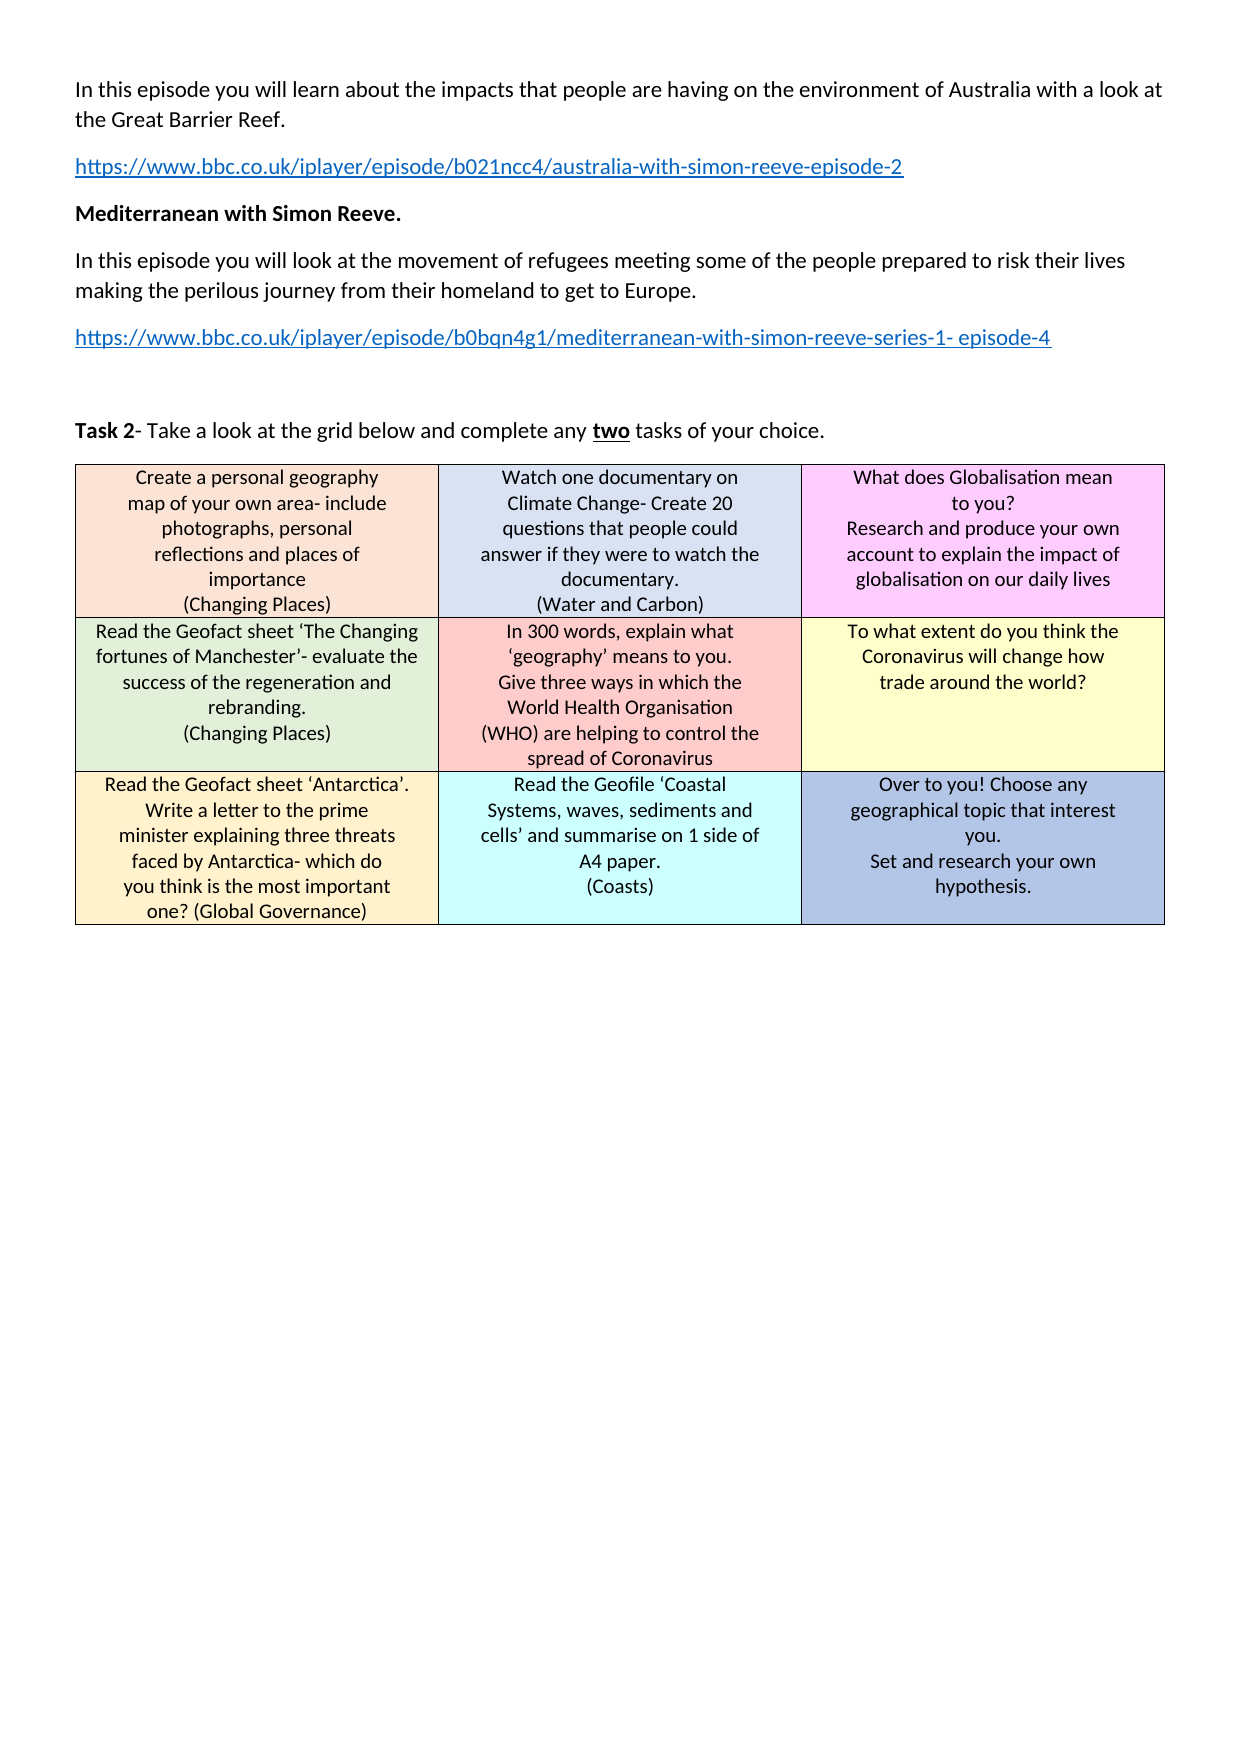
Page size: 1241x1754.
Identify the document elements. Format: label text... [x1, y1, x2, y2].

table_header Create a personal geography map of your own area- include photographs, personal reflections and places of importance (Changing Places) [76, 465, 438, 617]
text Task 2- Take a look at the grid below and complete any two tasks of your choice. [75, 417, 1165, 445]
table_header What does Globalisation mean to you? Research and produce your own account to explain the impact of globalisation on our daily lives [802, 465, 1164, 617]
text In this episode you will learn about the impacts that people are having on the environment of Australia with a look at the Great Barrier Reef. [75, 75, 1165, 133]
table_cell In 300 words, explain what ‘geography’ means to you. Give three ways in which the World Health Organisation (WHO) are helping to control the spread of Coronavirus [439, 618, 801, 771]
text Mediterranean with Simon Reeve. [75, 199, 1165, 227]
text https://www.bbc.co.uk/iplayer/episode/b0bqn4g1/mediterranean-with-simon-reeve-series-1- episode-4 [75, 323, 1165, 351]
table_cell To what extent do you think the Coronavirus will change how trade around the world? [802, 618, 1164, 771]
table_cell Read the Geofact sheet ‘Antarctica’. Write a letter to the prime minister explaining three threats faced by Antarctica- which do you think is the most important one? (Global Governance) [76, 772, 438, 924]
text In this episode you will look at the movement of refugees meeting some of the people prepared to risk their lives making the perilous journey from their homeland to get to Europe. [75, 246, 1165, 304]
table_cell Read the Geofile ‘Coastal Systems, waves, sediments and cells’ and summarise on 1 side of A4 paper. (Coasts) [439, 772, 801, 924]
table_header Watch one documentary on Climate Change- Create 20 questions that people could answer if they were to watch the documentary. (Water and Carbon) [439, 465, 801, 617]
text https://www.bbc.co.uk/iplayer/episode/b021ncc4/australia-with-simon-reeve-episode-2 [75, 152, 1165, 180]
table_cell Over to you! Choose any geographical topic that interest you. Set and research your own hypothesis. [802, 772, 1164, 924]
table_cell Read the Geofact sheet ‘The Changing fortunes of Manchester’- evaluate the success of the regeneration and rebranding. (Changing Places) [76, 618, 438, 771]
